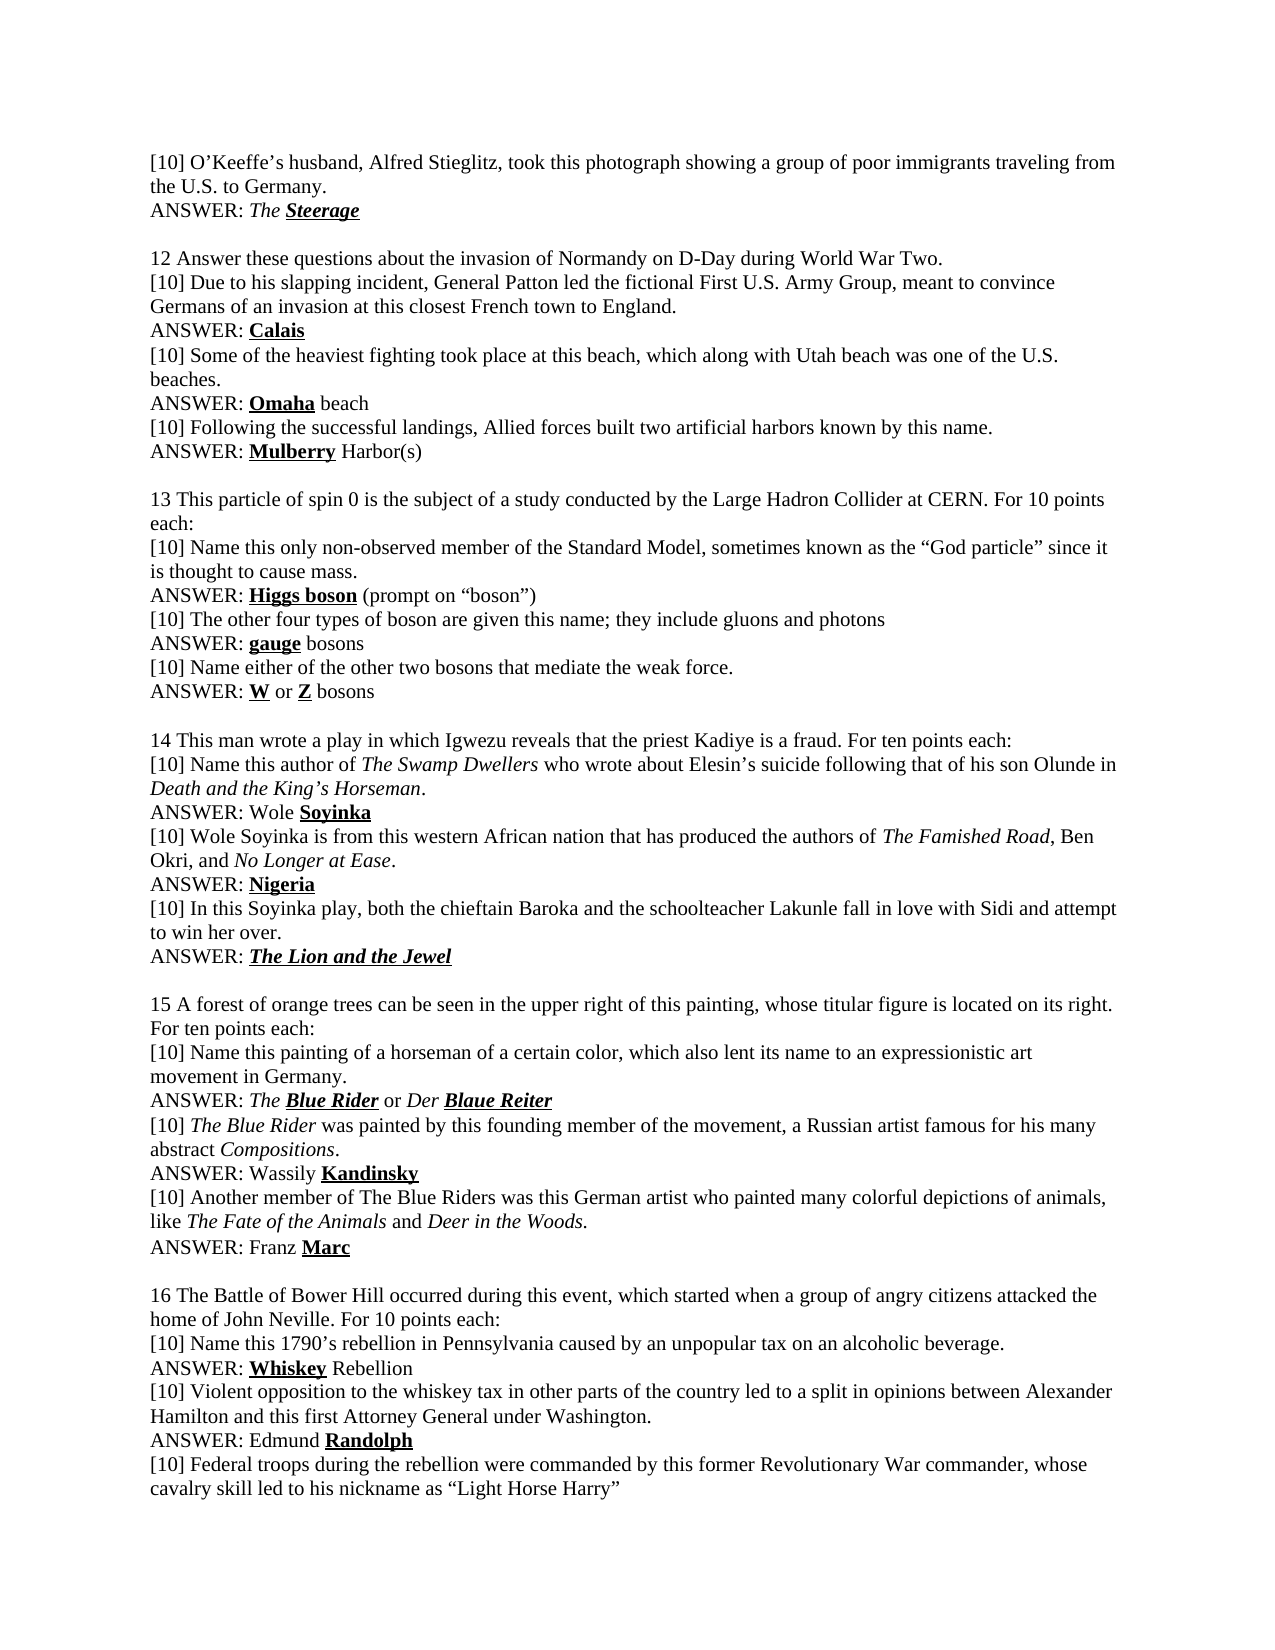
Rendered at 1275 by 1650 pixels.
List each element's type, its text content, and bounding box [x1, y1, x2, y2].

text [10] Due to his slapping incident, General Patton led the fictional First U.S. Army Group, meant to convince Germans of an invasion at this closest French town to England. [150, 270, 1125, 318]
text ANSWER: Wassily Kandinsky [150, 1161, 1125, 1185]
text [10] Name this author of The Swamp Dwellers who wrote about Elesin’s suicide following that of his son Olunde in Death and the King’s Horseman. [150, 752, 1125, 800]
text 14 This man wrote a play in which Igwezu reveals that the priest Kadiye is a fraud. For ten points each: [150, 727, 1125, 752]
text ANSWER: Wole Soyinka [150, 800, 1125, 824]
text [10] Another member of The Blue Riders was this German artist who painted many colorful depictions of animals, like The Fate of the Animals and Deer in the Woods. [150, 1185, 1125, 1233]
text [10] Name this only non-observed member of the Standard Model, sometimes known as the “God particle” since it is thought to cause mass. [150, 535, 1125, 583]
text [10] Following the successful landings, Allied forces built two artificial harbors known by this name. [150, 415, 1125, 439]
text 13 This particle of spin 0 is the subject of a study conducted by the Large Hadron Collider at CERN. For 10 points each: [150, 487, 1125, 535]
text [10] Federal troops during the rebellion were commanded by this former Revolutionary War commander, whose cavalry skill led to his nickname as “Light Horse Harry” [150, 1452, 1125, 1500]
text [10] Name either of the other two bosons that mediate the weak force. [150, 655, 1125, 679]
text [10] Name this painting of a horseman of a certain color, which also lent its name to an expressionistic art movement in Germany. [150, 1040, 1125, 1088]
text ANSWER: Higgs boson (prompt on “boson”) [150, 583, 1125, 607]
text ANSWER: The Lion and the Jewel [150, 944, 1125, 968]
text 15 A forest of orange trees can be seen in the upper right of this painting, whose titular figure is located on its right. For ten points each: [150, 992, 1125, 1040]
text 16 The Battle of Bower Hill occurred during this event, which started when a group of angry citizens attacked the home of John Neville. For 10 points each: [150, 1283, 1125, 1331]
text [10] The other four types of boson are given this name; they include gluons and photons [150, 607, 1125, 631]
text ANSWER: Calais [150, 318, 1125, 342]
text [10] O’Keeffe’s husband, Alfred Stieglitz, took this photograph showing a group of poor immigrants traveling from the U.S. to Germany. [150, 150, 1125, 198]
text ANSWER: Omaha beach [150, 391, 1125, 415]
text ANSWER: Nigeria [150, 872, 1125, 896]
text ANSWER: Whiskey Rebellion [150, 1355, 1125, 1379]
text ANSWER: The Blue Rider or Der Blaue Reiter [150, 1088, 1125, 1112]
text 12 Answer these questions about the invasion of Normandy on D-Day during World War Two. [150, 246, 1125, 270]
text ANSWER: W or Z bosons [150, 679, 1125, 703]
text [10] Name this 1790’s rebellion in Pennsylvania caused by an unpopular tax on an alcoholic beverage. [150, 1331, 1125, 1355]
text ANSWER: gauge bosons [150, 631, 1125, 655]
text [10] Some of the heaviest fighting took place at this beach, which along with Utah beach was one of the U.S. beaches. [150, 342, 1125, 391]
text [10] Violent opposition to the whiskey tax in other parts of the country led to a split in opinions between Alexander Hamilton and this first Attorney General under Washington. [150, 1379, 1125, 1428]
text [10] The Blue Rider was painted by this founding member of the movement, a Russian artist famous for his many abstract Compositions. [150, 1112, 1125, 1161]
text [10] In this Soyinka play, both the chieftain Baroka and the schoolteacher Lakunle fall in love with Sidi and attempt to win her over. [150, 896, 1125, 944]
text ANSWER: Franz Marc [150, 1233, 1125, 1259]
text ANSWER: Mulberry Harbor(s) [150, 439, 1125, 463]
text [10] Wole Soyinka is from this western African nation that has produced the authors of The Famished Road, Ben Okri, and No Longer at Ease. [150, 824, 1125, 872]
text ANSWER: The Steerage [150, 198, 1125, 222]
text ANSWER: Edmund Randolph [150, 1428, 1125, 1452]
